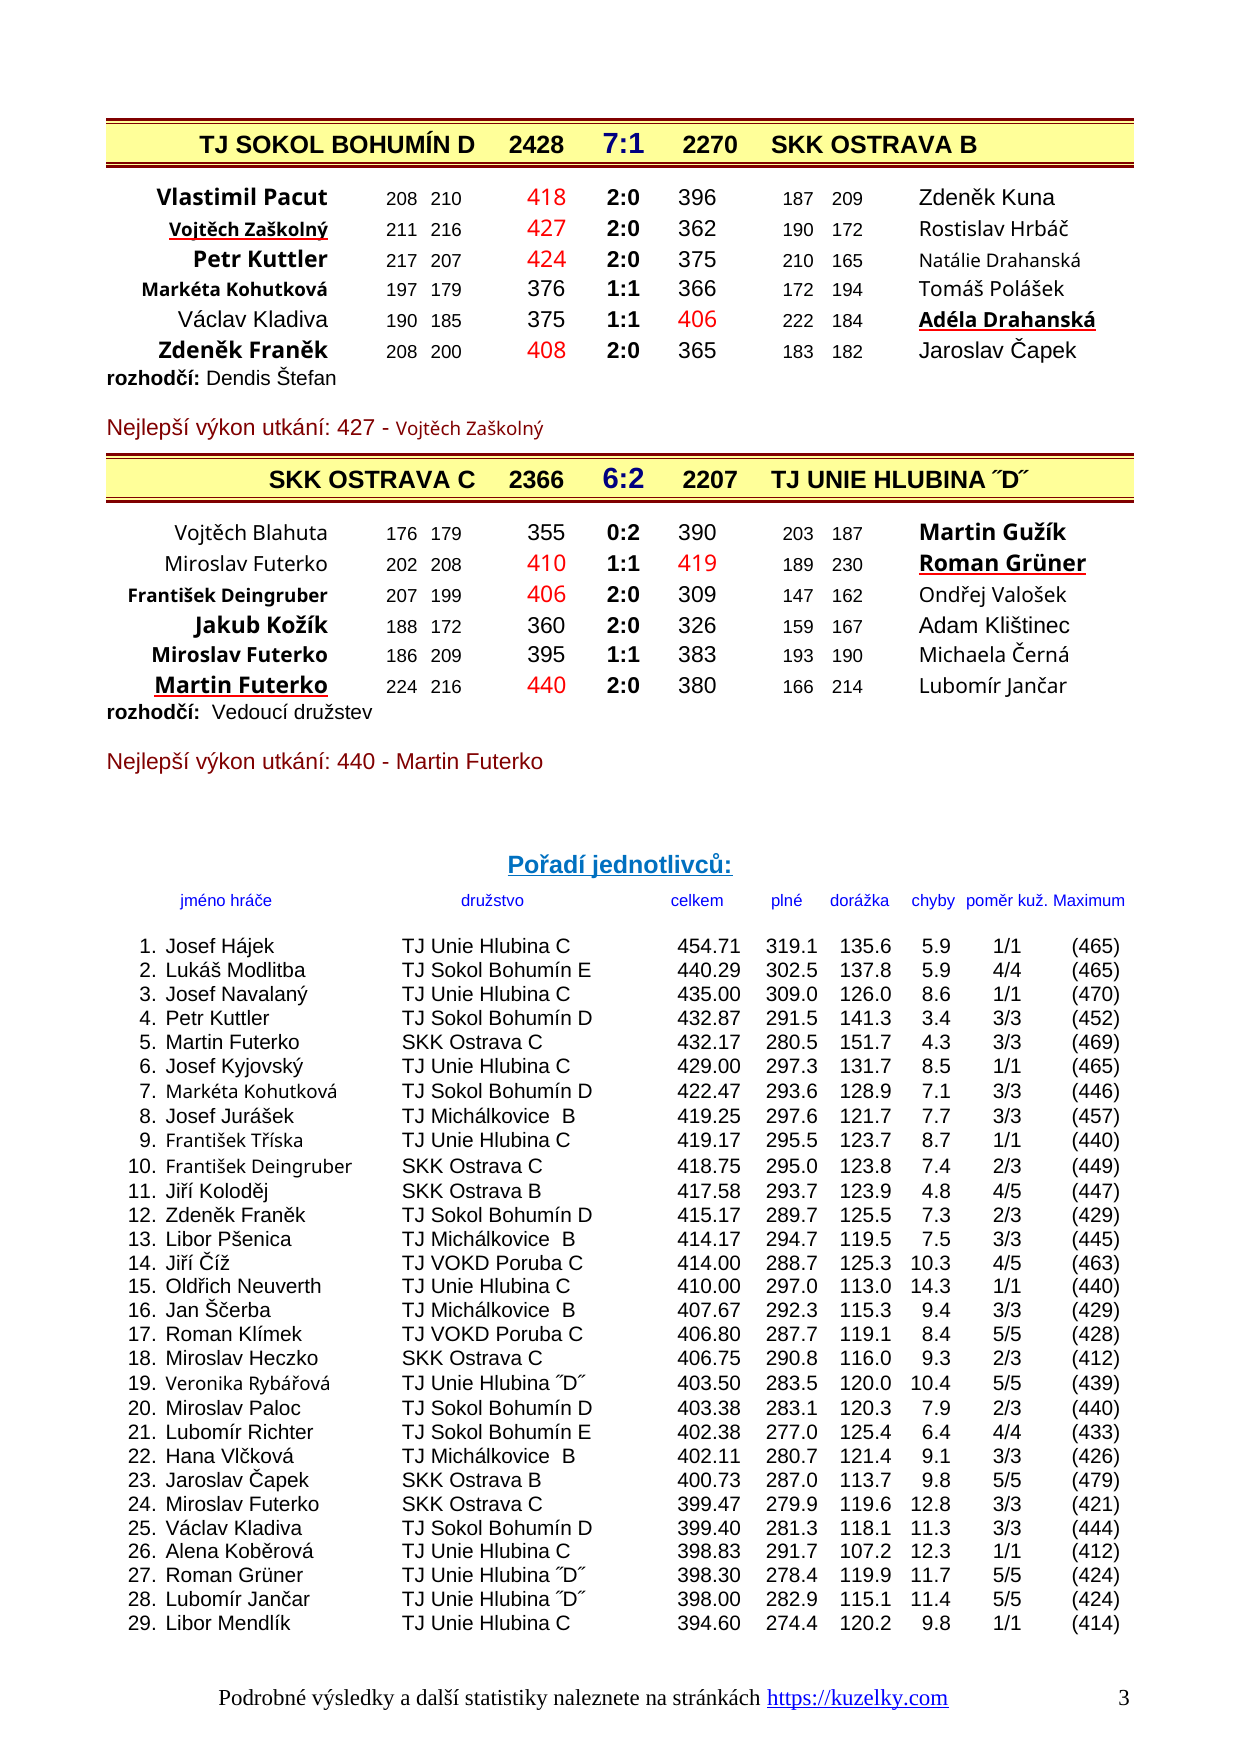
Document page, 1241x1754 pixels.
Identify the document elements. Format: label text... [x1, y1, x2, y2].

text 19. Veronika Rybářová TJ Unie Hlubina ˝D˝ 403.50 283.5 120.0 10.4 5/5 (439) [106, 1370, 1134, 1396]
text 3. Josef Navalaný TJ Unie Hlubina C 435.00 309.0 126.0 8.6 1/1 (470) [106, 982, 1134, 1006]
text 11. Jiří Koloděj SKK Ostrava B 417.58 293.7 123.9 4.8 4/5 (447) [106, 1178, 1134, 1202]
text Miroslav Futerko 186 209 395 1:1 383 193 190 Michaela Černá [106, 641, 1134, 669]
text 18. Miroslav Heczko SKK Ostrava C 406.75 290.8 116.0 9.3 2/3 (412) [106, 1346, 1134, 1370]
text Miroslav Futerko 202 208 410 1:1 419 189 230 Roman Grüner [106, 547, 1134, 578]
text 5. Martin Futerko SKK Ostrava C 432.17 280.5 151.7 4.3 3/3 (469) [106, 1030, 1134, 1054]
text Vlastimil Pacut 208 210 418 2:0 396 187 209 Zdeněk Kuna [106, 181, 1134, 212]
text 25. Václav Kladiva TJ Sokol Bohumín D 399.40 281.3 118.1 11.3 3/3 (444) [106, 1515, 1134, 1539]
text Nejlepší výkon utkání: 427 - Vojtěch Zaškolný [106, 413, 1134, 440]
text 29. Libor Mendlík TJ Unie Hlubina C 394.60 274.4 120.2 9.8 1/1 (414) [106, 1611, 1134, 1635]
text Vojtěch Blahuta 176 179 355 0:2 390 203 187 Martin Gužík [106, 516, 1134, 547]
text 6. Josef Kyjovský TJ Unie Hlubina C 429.00 297.3 131.7 8.5 1/1 (465) [106, 1054, 1134, 1078]
text 17. Roman Klímek TJ VOKD Poruba C 406.80 287.7 119.1 8.4 5/5 (428) [106, 1322, 1134, 1346]
text 13. Libor Pšenica TJ Michálkovice B 414.17 294.7 119.5 7.5 3/3 (445) [106, 1226, 1134, 1250]
text 15. Oldřich Neuverth TJ Unie Hlubina C 410.00 297.0 113.0 14.3 1/1 (440) [106, 1274, 1134, 1298]
text rozhodčí: Dendis Štefan [106, 366, 1134, 389]
text SKK Ostrava C 2366 6:2 2207 TJ Unie Hlubina ˝D˝ [106, 459, 1134, 497]
text Markéta Kohutková 197 179 376 1:1 366 172 194 Tomáš Polášek [106, 274, 1134, 303]
text Václav Kladiva 190 185 375 1:1 406 222 184 Adéla Drahanská [106, 303, 1134, 334]
text TJ Sokol Bohumín D 2428 7:1 2270 SKK Ostrava B [106, 124, 1134, 162]
text 24. Miroslav Futerko SKK Ostrava C 399.47 279.9 119.6 12.8 3/3 (421) [106, 1491, 1134, 1515]
text 9. František Tříska TJ Unie Hlubina C 419.17 295.5 123.7 8.7 1/1 (440) [106, 1127, 1134, 1153]
text 2. Lukáš Modlitba TJ Sokol Bohumín E 440.29 302.5 137.8 5.9 4/4 (465) [106, 958, 1134, 982]
text 27. Roman Grüner TJ Unie Hlubina ˝D˝ 398.30 278.4 119.9 11.7 5/5 (424) [106, 1563, 1134, 1587]
text rozhodčí: Vedoucí družstev [106, 700, 1134, 724]
text 21. Lubomír Richter TJ Sokol Bohumín E 402.38 277.0 125.4 6.4 4/4 (433) [106, 1419, 1134, 1443]
text 23. Jaroslav Čapek SKK Ostrava B 400.73 287.0 113.7 9.8 5/5 (479) [106, 1467, 1134, 1491]
text Petr Kuttler 217 207 424 2:0 375 210 165 Natálie Drahanská [106, 243, 1134, 274]
text Zdeněk Franěk 208 200 408 2:0 365 183 182 Jaroslav Čapek [106, 334, 1134, 366]
text 16. Jan Ščerba TJ Michálkovice B 407.67 292.3 115.3 9.4 3/3 (429) [106, 1298, 1134, 1322]
text 22. Hana Vlčková TJ Michálkovice B 402.11 280.7 121.4 9.1 3/3 (426) [106, 1443, 1134, 1467]
text Jakub Kožík 188 172 360 2:0 326 159 167 Adam Klištinec [106, 609, 1134, 641]
text 10. František Deingruber SKK Ostrava C 418.75 295.0 123.8 7.4 2/3 (449) [106, 1153, 1134, 1178]
text 1. Josef Hájek TJ Unie Hlubina C 454.71 319.1 135.6 5.9 1/1 (465) [106, 934, 1134, 958]
text 14. Jiří Číž TJ VOKD Poruba C 414.00 288.7 125.3 10.3 4/5 (463) [106, 1250, 1134, 1274]
text Pořadí jednotlivců: [94, 850, 1145, 878]
text 12. Zdeněk Franěk TJ Sokol Bohumín D 415.17 289.7 125.5 7.3 2/3 (429) [106, 1202, 1134, 1226]
text František Deingruber 207 199 406 2:0 309 147 162 Ondřej Valošek [106, 578, 1134, 609]
text 28. Lubomír Jančar TJ Unie Hlubina ˝D˝ 398.00 282.9 115.1 11.4 5/5 (424) [106, 1587, 1134, 1611]
text Martin Futerko 224 216 440 2:0 380 166 214 Lubomír Jančar [106, 669, 1134, 700]
text jméno hráče družstvo celkem plné dorážka chyby poměr kuž. Maximum [106, 891, 1134, 910]
text 8. Josef Jurášek TJ Michálkovice B 419.25 297.6 121.7 7.7 3/3 (457) [106, 1103, 1134, 1127]
text Nejlepší výkon utkání: 440 - Martin Futerko [106, 748, 1134, 774]
text 4. Petr Kuttler TJ Sokol Bohumín D 432.87 291.5 141.3 3.4 3/3 (452) [106, 1006, 1134, 1030]
text 20. Miroslav Paloc TJ Sokol Bohumín D 403.38 283.1 120.3 7.9 2/3 (440) [106, 1396, 1134, 1419]
text 7. Markéta Kohutková TJ Sokol Bohumín D 422.47 293.6 128.9 7.1 3/3 (446) [106, 1078, 1134, 1103]
text 26. Alena Koběrová TJ Unie Hlubina C 398.83 291.7 107.2 12.3 1/1 (412) [106, 1539, 1134, 1563]
text Vojtěch Zaškolný 211 216 427 2:0 362 190 172 Rostislav Hrbáč [106, 212, 1134, 243]
